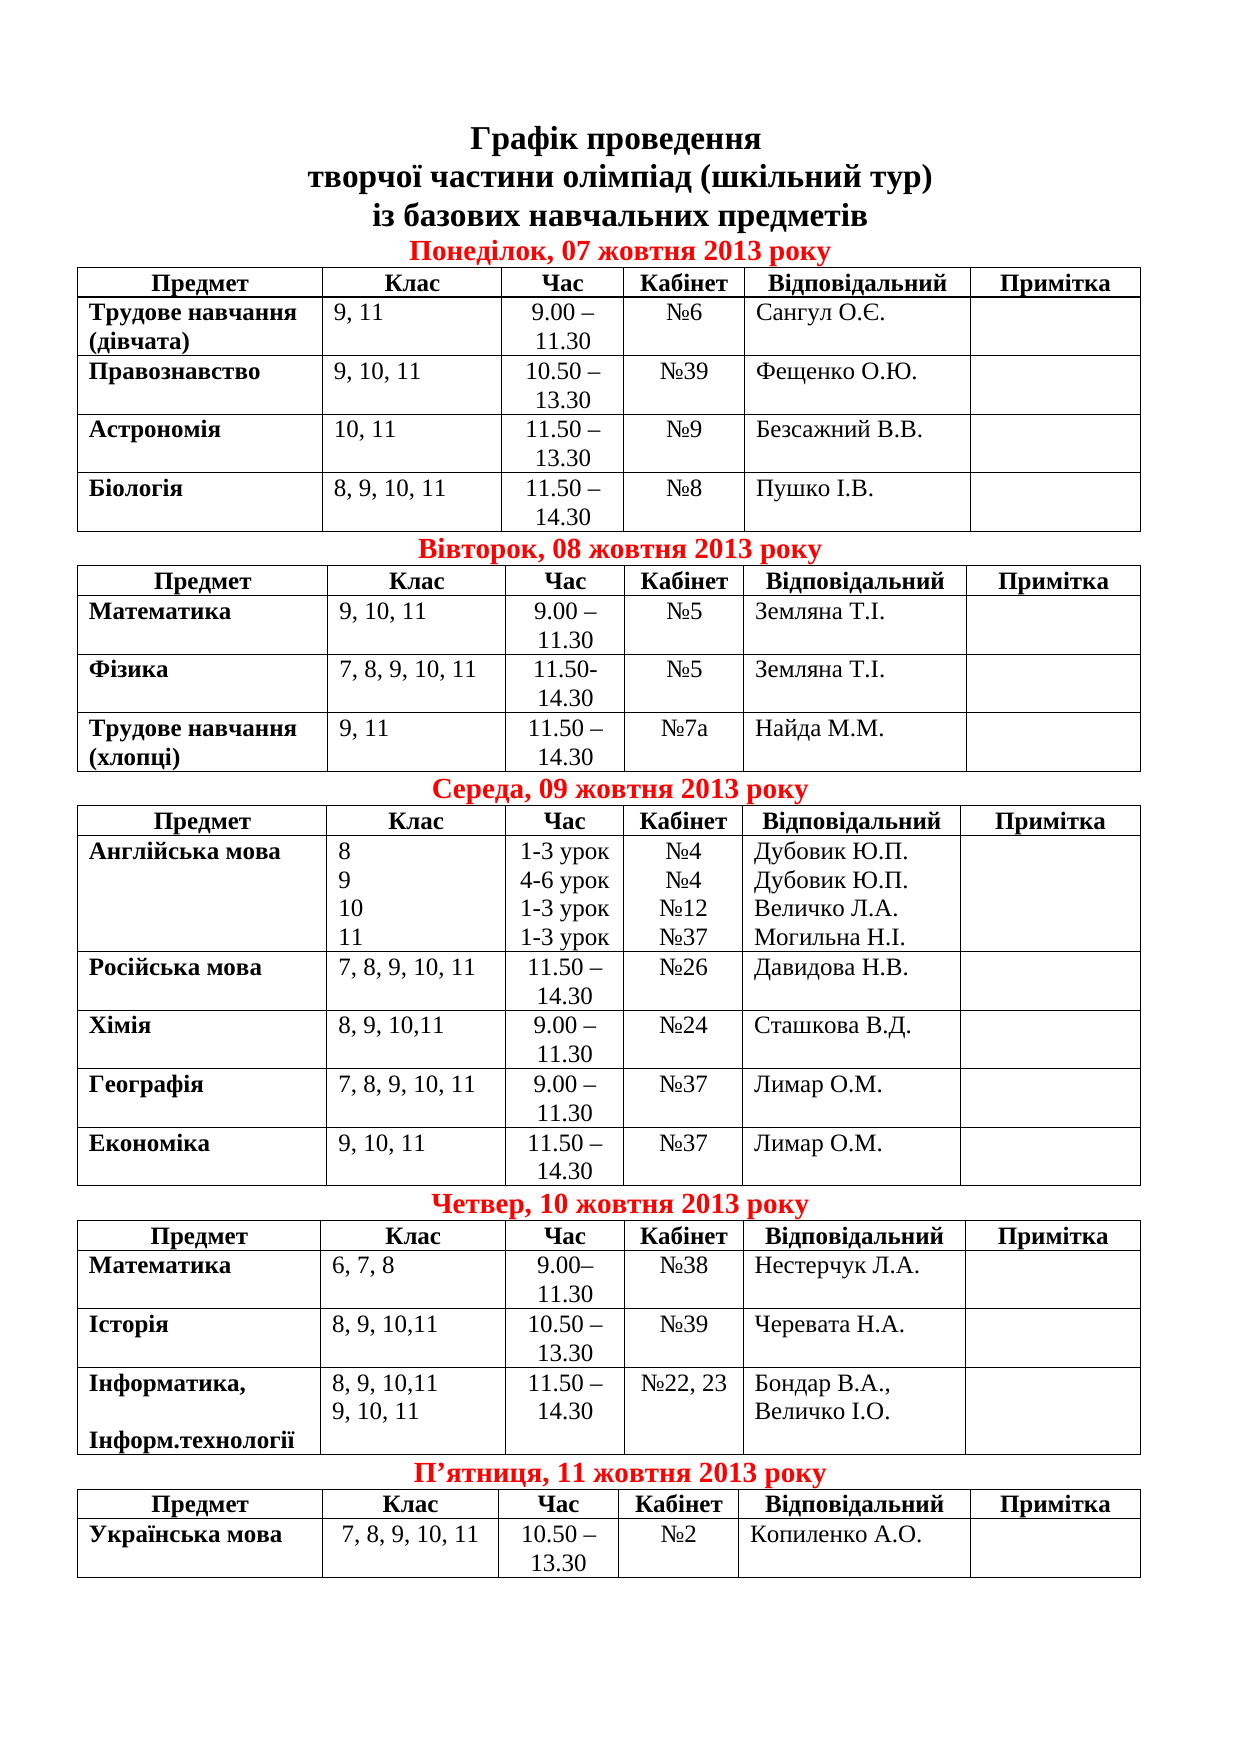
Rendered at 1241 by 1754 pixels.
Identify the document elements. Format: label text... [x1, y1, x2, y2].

table_cell Англійська мова [78, 836, 326, 951]
text Четвер, 10 жовтня 2013 року [89, 1186, 1152, 1220]
table_header Час [502, 268, 623, 296]
table_cell [961, 1128, 1140, 1185]
table_cell 8, 9, 10, 11 [323, 473, 501, 531]
table_cell [971, 356, 1140, 413]
table_cell Пушко І.В. [745, 473, 970, 531]
table_cell Трудове навчання (хлопці) [78, 713, 327, 771]
table_cell 10.50 – 13.30 [502, 356, 623, 413]
table_cell №2 [619, 1519, 738, 1577]
table_cell 11.50 – 14.30 [506, 1128, 623, 1185]
table_cell 11.50 – 14.30 [506, 713, 624, 771]
table_cell 8, 9, 10,11 [321, 1309, 505, 1367]
table_cell 11.50 – 14.30 [506, 952, 623, 1009]
table_cell №5 [625, 655, 743, 712]
table_header Клас [321, 1221, 505, 1249]
table_cell 9, 11 [328, 713, 505, 771]
table_cell [961, 1069, 1140, 1127]
table_cell 9, 10, 11 [328, 596, 505, 653]
table_cell Сташкова В.Д. [743, 1011, 960, 1068]
table_cell Математика [78, 596, 327, 653]
table_cell Безсажний В.В. [745, 415, 970, 472]
table_cell 9.00 – 11.30 [506, 1069, 623, 1127]
table_cell 9.00 – 11.30 [502, 298, 623, 355]
table_cell Лимар О.М. [743, 1128, 960, 1185]
text із базових навчальних предметів [89, 195, 1152, 233]
table_cell Черевата Н.А. [744, 1309, 965, 1367]
table_header Предмет [78, 1490, 322, 1518]
table_header Відповідальний [743, 806, 960, 835]
table_cell 10, 11 [323, 415, 501, 472]
table_cell 8, 9, 10,11 [327, 1011, 505, 1068]
table_header Клас [327, 806, 505, 835]
table_cell 9, 11 [323, 298, 501, 355]
table_cell 11.50-14.30 [506, 655, 624, 712]
table_header Примітка [961, 806, 1140, 835]
table_cell 1-3 урок 4-6 урок 1-3 урок 1-3 урок [506, 836, 623, 951]
table_cell Бондар В.А., Величко І.О. [744, 1368, 965, 1454]
table_cell 9, 10, 11 [327, 1128, 505, 1185]
table_cell [971, 415, 1140, 472]
table_header Час [506, 806, 623, 835]
table_cell [967, 596, 1140, 653]
table_cell 9.00– 11.30 [506, 1251, 624, 1308]
table_cell Нестерчук Л.А. [744, 1251, 965, 1308]
table_cell Фещенко О.Ю. [745, 356, 970, 413]
table_header Примітка [971, 268, 1140, 296]
table_cell 11.50 – 14.30 [502, 473, 623, 531]
table_cell Інформатика, Інформ.технології [78, 1368, 320, 1454]
table_header Предмет [78, 1221, 320, 1249]
table_header Кабінет [624, 268, 744, 296]
table_cell Українська мова [78, 1519, 322, 1577]
table_cell [966, 1251, 1140, 1308]
table_cell №8 [624, 473, 744, 531]
table_cell 6, 7, 8 [321, 1251, 505, 1308]
table_cell Математика [78, 1251, 320, 1308]
table_cell 8 9 10 11 [327, 836, 505, 951]
table_cell №9 [624, 415, 744, 472]
table_cell №38 [625, 1251, 743, 1308]
table_cell 7, 8, 9, 10, 11 [328, 655, 505, 712]
table_header Час [506, 566, 624, 595]
text Понеділок, 07 жовтня 2013 року [89, 233, 1152, 267]
table_cell 7, 8, 9, 10, 11 [327, 952, 505, 1009]
table_header Відповідальний [744, 1221, 965, 1249]
text П’ятниця, 11 жовтня 2013 року [89, 1455, 1152, 1488]
table_cell [966, 1368, 1140, 1454]
text Вівторок, 08 жовтня 2013 року [89, 532, 1152, 565]
table_cell 7, 8, 9, 10, 11 [323, 1519, 498, 1577]
table_cell 7, 8, 9, 10, 11 [327, 1069, 505, 1127]
table_header Кабінет [624, 806, 742, 835]
table_header Клас [328, 566, 505, 595]
table_cell Земляна Т.І. [744, 655, 966, 712]
table_cell Історія [78, 1309, 320, 1367]
table_cell Лимар О.М. [743, 1069, 960, 1127]
table_cell №39 [624, 356, 744, 413]
table_cell №26 [624, 952, 742, 1009]
table_header Кабінет [625, 1221, 743, 1249]
table_header Примітка [971, 1490, 1140, 1518]
table_cell Копиленко А.О. [739, 1519, 970, 1577]
table_header Примітка [967, 566, 1140, 595]
table_cell 10.50 – 13.30 [499, 1519, 618, 1577]
table_header Час [506, 1221, 624, 1249]
table_cell [971, 298, 1140, 355]
table_cell Дубовик Ю.П. Дубовик Ю.П. Величко Л.А. Могильна Н.І. [743, 836, 960, 951]
table_cell №5 [625, 596, 743, 653]
table_cell Найда М.М. [744, 713, 966, 771]
table_cell 11.50 – 14.30 [506, 1368, 624, 1454]
table_cell [966, 1309, 1140, 1367]
table_cell Земляна Т.І. [744, 596, 966, 653]
text Середа, 09 жовтня 2013 року [89, 772, 1152, 805]
table_cell Фізика [78, 655, 327, 712]
table_cell №6 [624, 298, 744, 355]
table_header Клас [323, 268, 501, 296]
table_cell №37 [624, 1128, 742, 1185]
table_header Клас [323, 1490, 498, 1518]
table_cell Правознавство [78, 356, 322, 413]
table_cell [961, 1011, 1140, 1068]
table_header Предмет [78, 268, 322, 296]
table_header Кабінет [619, 1490, 738, 1518]
table_cell №7а [625, 713, 743, 771]
table_cell Астрономія [78, 415, 322, 472]
table_cell 10.50 – 13.30 [506, 1309, 624, 1367]
text Графік проведення творчої частини олімпіад (шкільний тур) [89, 118, 1152, 195]
table_cell Економіка [78, 1128, 326, 1185]
table_cell [967, 713, 1140, 771]
table_cell [961, 952, 1140, 1009]
table_cell 8, 9, 10,11 9, 10, 11 [321, 1368, 505, 1454]
table_cell [971, 1519, 1140, 1577]
table_cell Хімія [78, 1011, 326, 1068]
table_cell [971, 473, 1140, 531]
table_cell Трудове навчання (дівчата) [78, 298, 322, 355]
table_header Відповідальний [744, 566, 966, 595]
table_cell Сангул О.Є. [745, 298, 970, 355]
table_cell [961, 836, 1140, 951]
table_header Предмет [78, 806, 326, 835]
table_cell Біологія [78, 473, 322, 531]
table_header Час [499, 1490, 618, 1518]
table_header Кабінет [625, 566, 743, 595]
table_cell Давидова Н.В. [743, 952, 960, 1009]
table_cell 9.00 – 11.30 [506, 596, 624, 653]
table_header Відповідальний [745, 268, 970, 296]
table_cell 9, 10, 11 [323, 356, 501, 413]
table_cell №39 [625, 1309, 743, 1367]
table_cell №37 [624, 1069, 742, 1127]
table_cell 9.00 – 11.30 [506, 1011, 623, 1068]
table_cell Російська мова [78, 952, 326, 1009]
table_header Відповідальний [739, 1490, 970, 1518]
table_cell №4 №4 №12 №37 [624, 836, 742, 951]
table_header Предмет [78, 566, 327, 595]
table_cell №22, 23 [625, 1368, 743, 1454]
table_cell 11.50 – 13.30 [502, 415, 623, 472]
table_cell Географія [78, 1069, 326, 1127]
table_cell №24 [624, 1011, 742, 1068]
table_header Примітка [966, 1221, 1140, 1249]
table_cell [967, 655, 1140, 712]
